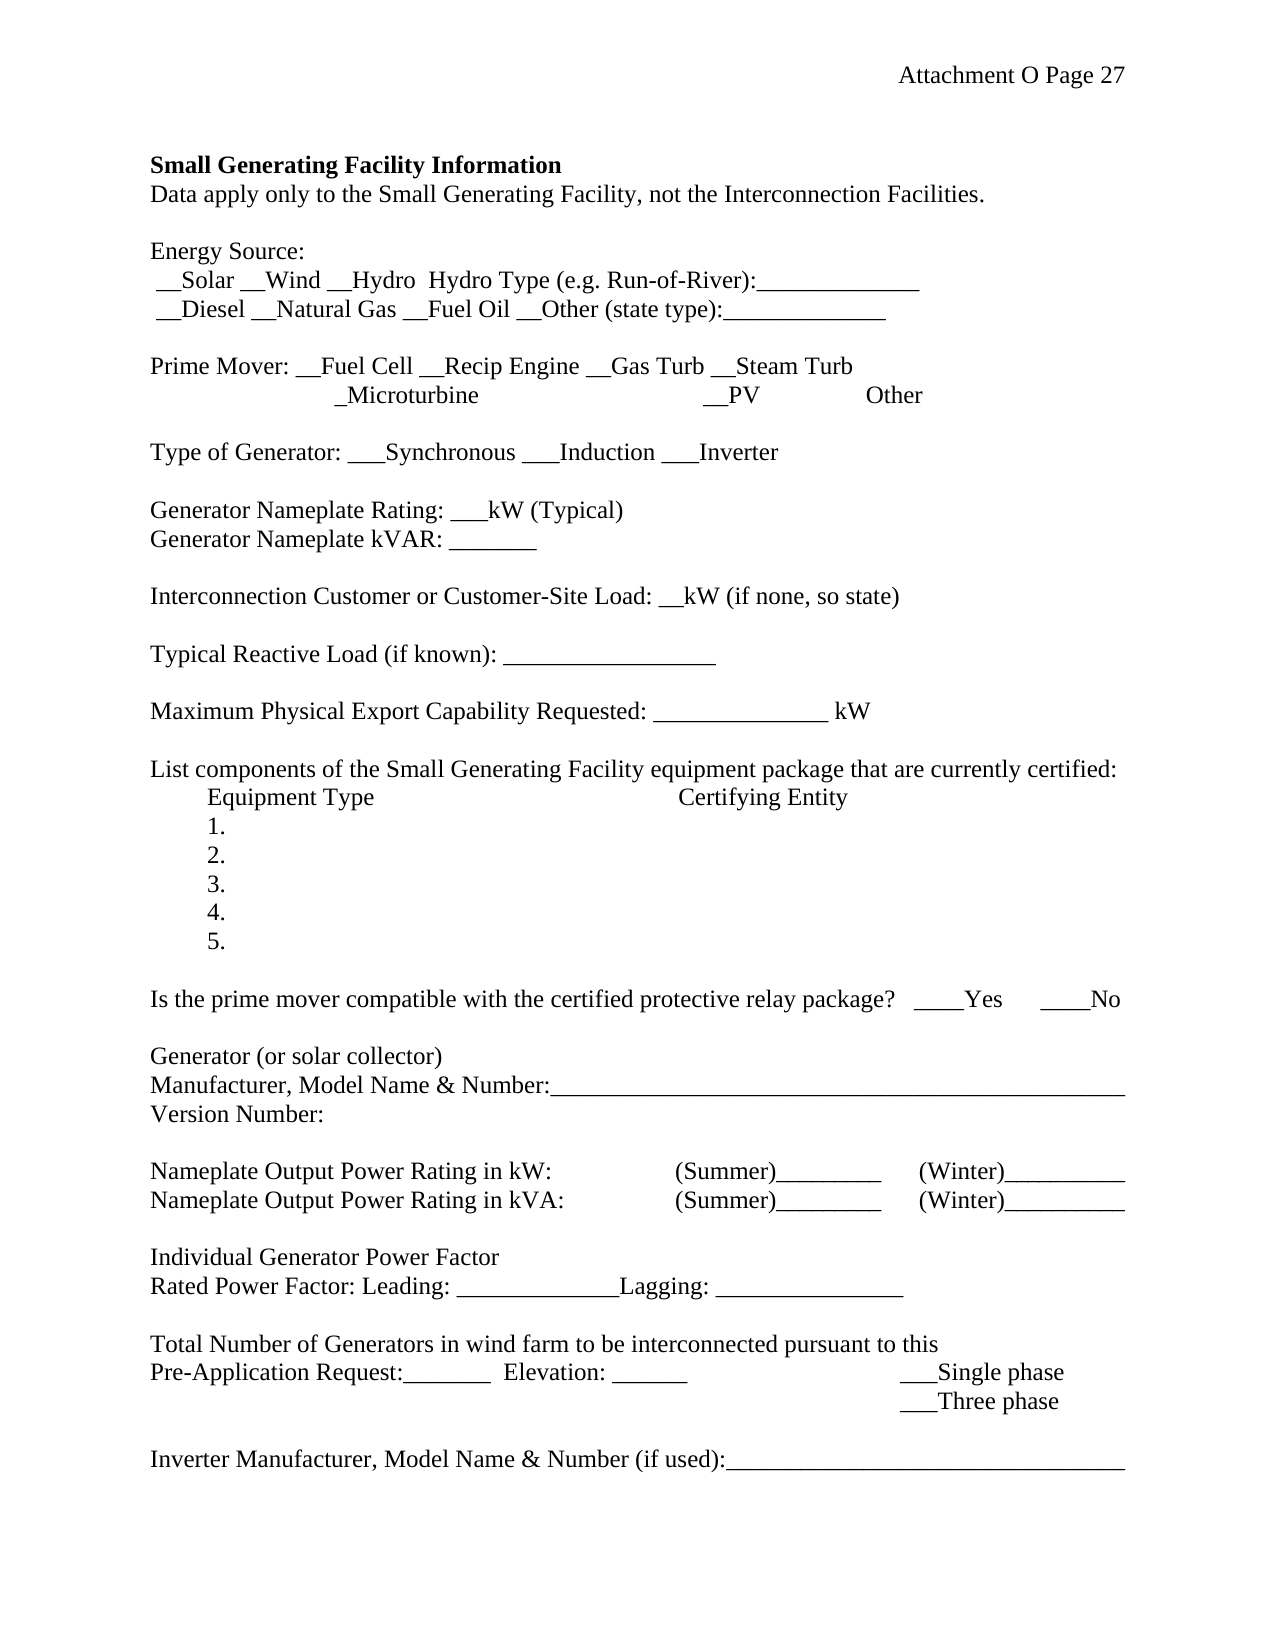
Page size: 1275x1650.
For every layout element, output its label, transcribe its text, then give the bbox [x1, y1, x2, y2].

text Nameplate Output Power Rating in kW: (Summer) (Winter) _____ [150, 1156, 1125, 1185]
text Nameplate Output Power Rating in kVA: (Summer) (Winter) [150, 1185, 1125, 1214]
text ___Three phase [150, 1386, 1125, 1415]
text Generator (or solar collector) [150, 1041, 1125, 1070]
text 3. [207, 869, 1125, 897]
text Generator Nameplate Rating: ___kW (Typical) [150, 495, 1125, 524]
text Typical Reactive Load (if known): _________________ [150, 639, 1125, 667]
text Equipment Type Certifying Entity [207, 782, 1125, 811]
text Version Number: [150, 1099, 1125, 1127]
text Interconnection Customer or Customer-Site Load: __kW (if none, so state) [150, 581, 1125, 610]
text Is the prime mover compatible with the certified protective relay package? ____Yes ____No [150, 984, 1125, 1012]
text Energy Source: [150, 236, 1125, 265]
text Individual Generator Power Factor [150, 1242, 1125, 1271]
text Rated Power Factor: Leading: _____________Lagging: _______________ [150, 1271, 1125, 1300]
text Maximum Physical Export Capability Requested: ______________ kW [150, 696, 1125, 725]
text __Diesel __Natural Gas __Fuel Oil __Other (state type):_____________ [150, 294, 1125, 322]
text Data apply only to the Small Generating Facility, not the Interconnection Facilities. [150, 179, 1125, 207]
text Manufacturer, Model Name & Number: [150, 1070, 1125, 1099]
text Total Number of Generators in wind farm to be interconnected pursuant to this [150, 1329, 1125, 1357]
text Inverter Manufacturer, Model Name & Number (if used): [150, 1444, 1125, 1472]
text 5. [207, 926, 1125, 955]
text List components of the Small Generating Facility equipment package that are currently certified: [150, 754, 1125, 782]
text _Microturbine __PV Other [150, 380, 1125, 409]
text Prime Mover: __Fuel Cell __Recip Engine __Gas Turb __Steam Turb [150, 351, 1125, 380]
text Small Generating Facility Information [150, 150, 1125, 179]
text Type of Generator: ___Synchronous ___Induction ___Inverter [150, 437, 1125, 466]
text __Solar __Wind __Hydro Hydro Type (e.g. Run-of-River):_____________ [150, 265, 1125, 294]
text Pre-Application Request:_______ Elevation: ______ ___Single phase [150, 1357, 1125, 1386]
text 2. [207, 840, 1125, 869]
text Generator Nameplate kVAR: _______ [150, 524, 1125, 552]
text 4. [207, 897, 1125, 926]
text 1. [207, 811, 1125, 840]
